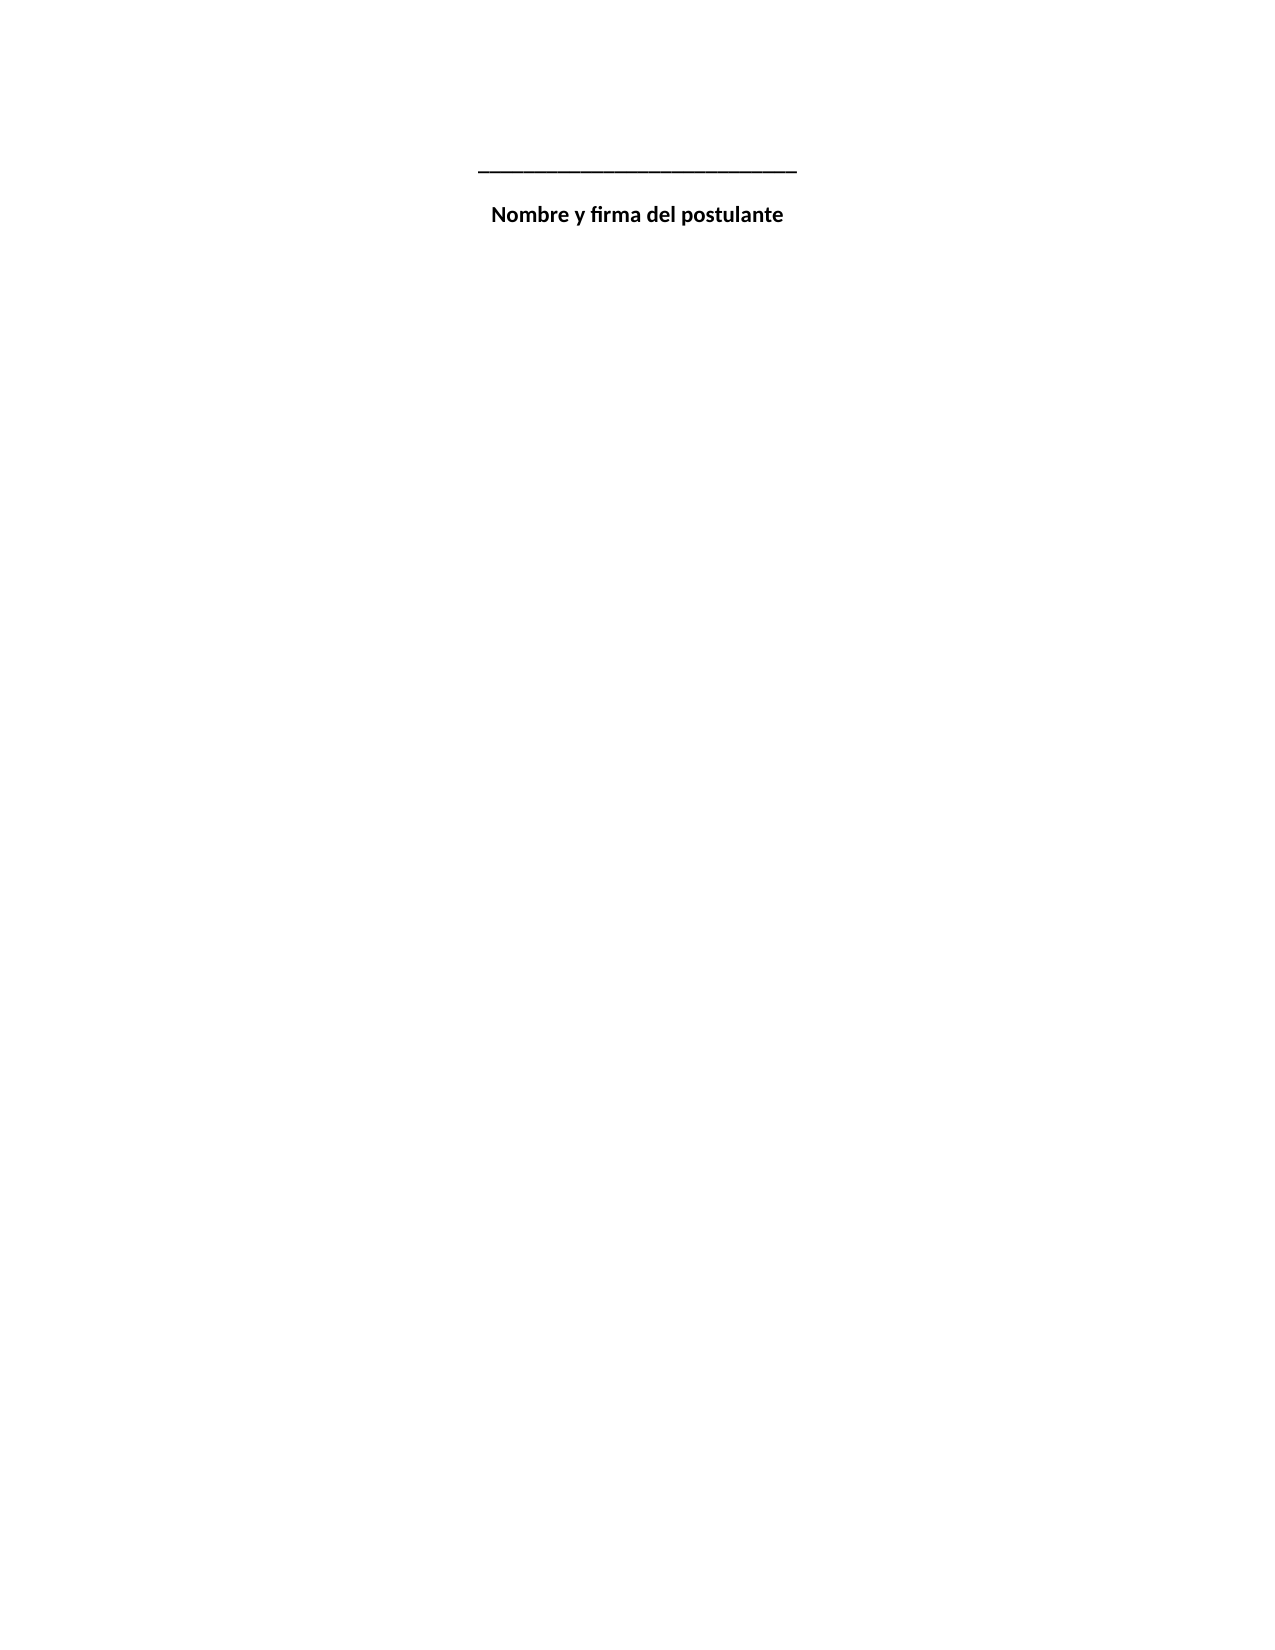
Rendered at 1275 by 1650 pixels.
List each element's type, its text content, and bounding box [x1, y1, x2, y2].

text ____________________________ [177, 148, 1098, 176]
text Nombre y firma del postulante [177, 201, 1098, 229]
